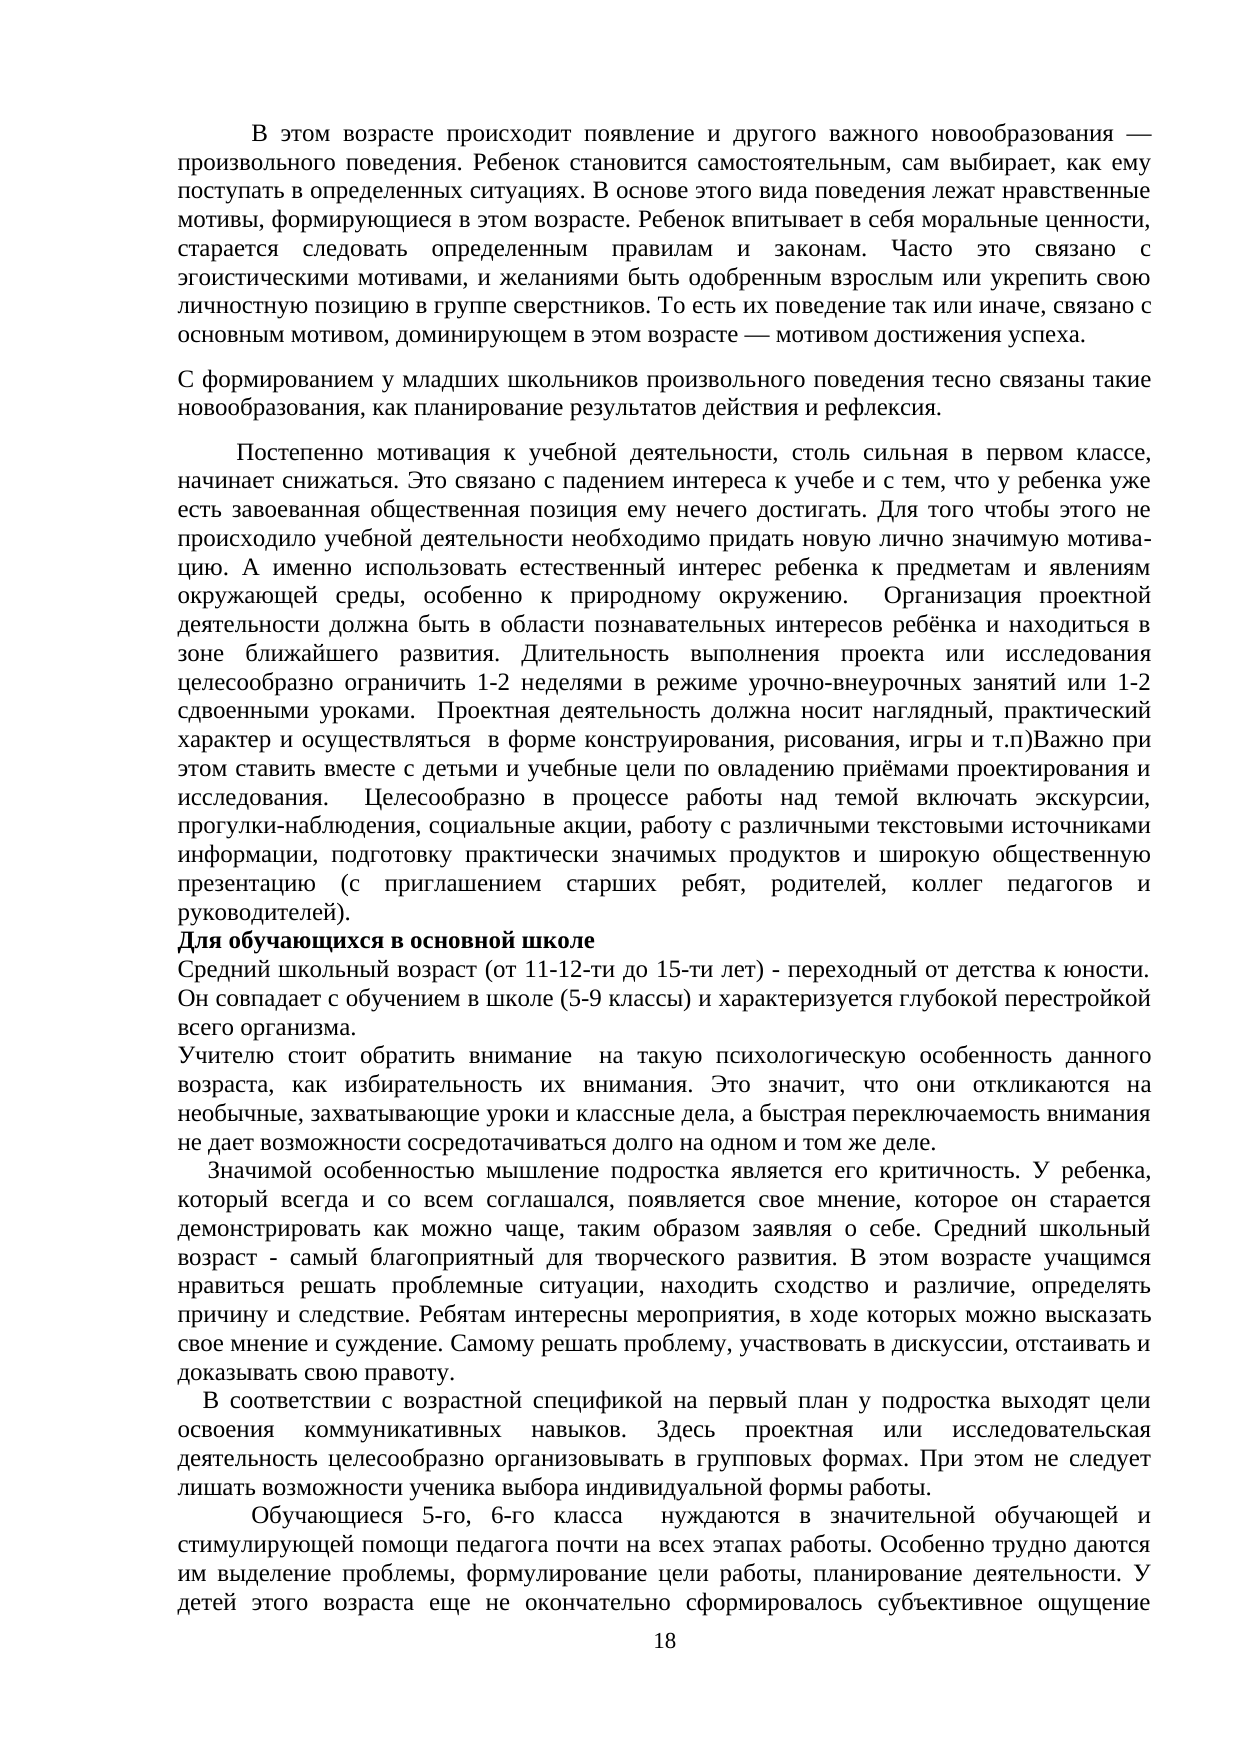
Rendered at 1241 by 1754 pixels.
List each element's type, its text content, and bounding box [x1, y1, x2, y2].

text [177, 1501, 1152, 1616]
text Значимой особенностью мышление подростка является его критичность. У ребенка, который всегда и со всем соглашался, появляется свое мнение, которое он старается демонстрировать как можно чаще, таким образом заявляя о себе. Средний школьный возраст - самый благоприятный для творческого развития. В этом возрасте учащимся нравиться решать проблемные ситуации, находить сходство и различие, определять причину и следствие. Ребятам интересны мероприятия, в ходе которых можно высказать свое мнение и суждение. Самому решать проблему, участвовать в дискуссии, отстаивать и доказывать свою правоту. [177, 1156, 1152, 1386]
text С формированием у младших школьников произвольного поведения тесно связаны такие новообразования, как планирование результатов действия и рефлексия. [177, 364, 1152, 421]
text Учителю стоит обратить внимание на такую психологическую особенность данного возраста, как избирательность их внимания. Это значит, что они откликаются на необычные, захватывающие уроки и классные дела, а быстрая переключаемость внимания не дает возможности сосредотачиваться долго на одном и том же деле. [177, 1041, 1152, 1156]
text В соответствии с возрастной спецификой на первый план у подростка выходят цели освоения коммуникативных навыков. Здесь проектная или исследовательская деятельность целесообразно организовывать в групповых формах. При этом не следует лишать возможности ученика выбора индивидуальной формы работы. [177, 1386, 1152, 1501]
text Для обучающихся в основной школе [177, 926, 1152, 954]
text Средний школьный возраст (от 11-12-ти до 15-ти лет) - переходный от детства к юности. Он совпадает с обучением в школе (5-9 классы) и характеризуется глубокой перестройкой всего организма. [177, 954, 1152, 1041]
text Постепенно мотивация к учебной деятельности, столь сильная в первом классе, начинает снижаться. Это связано с падением интереса к учебе и с тем, что у ребенка уже есть завоеванная общественная позиция ему нечего достигать. Для того чтобы этого не происходило учебной деятельности необходимо придать новую лично значимую мотивацию. А именно использовать естественный интерес ребенка к предметам и явлениям окружающей среды, особенно к природному окружению. Организация проектной деятельности должна быть в области познавательных интересов ребёнка и находиться в зоне ближайшего развития. Длительность выполнения проекта или исследования целесообразно ограничить 1-2 неделями в режиме урочно-внеурочных занятий или 1-2 сдвоенными уроками. Проектная деятельность должна носит наглядный, практический характер и осуществляться в форме конструирования, рисования, игры и т.п)Важно при этом ставить вместе с детьми и учебные цели по овладению приёмами проектирования и исследования. Целесообразно в процессе работы над темой включать экскурсии, прогулки-наблюдения, социальные акции, работу с различными текстовыми источниками информации, подготовку практически значимых продуктов и широкую общественную презентацию (с приглашением старших ребят, родителей, коллег педагогов и руководителей). [177, 437, 1152, 926]
text В этом возрасте происходит появление и другого важного новообразования — произвольного поведения. Ребенок становится самостоятельным, сам выбирает, как ему поступать в определенных ситуациях. В основе этого вида поведения лежат нравственные мотивы, формирующиеся в этом возрасте. Ребенок впитывает в себя моральные ценности, старается следовать определенным правилам и законам. Часто это связано с эгоистическими мотивами, и желаниями быть одобренным взрослым или укрепить свою личностную позицию в группе сверстников. То есть их поведение так или иначе, связано с основным мотивом, доминирующем в этом возрасте — мотивом достижения успеха. [177, 118, 1152, 348]
